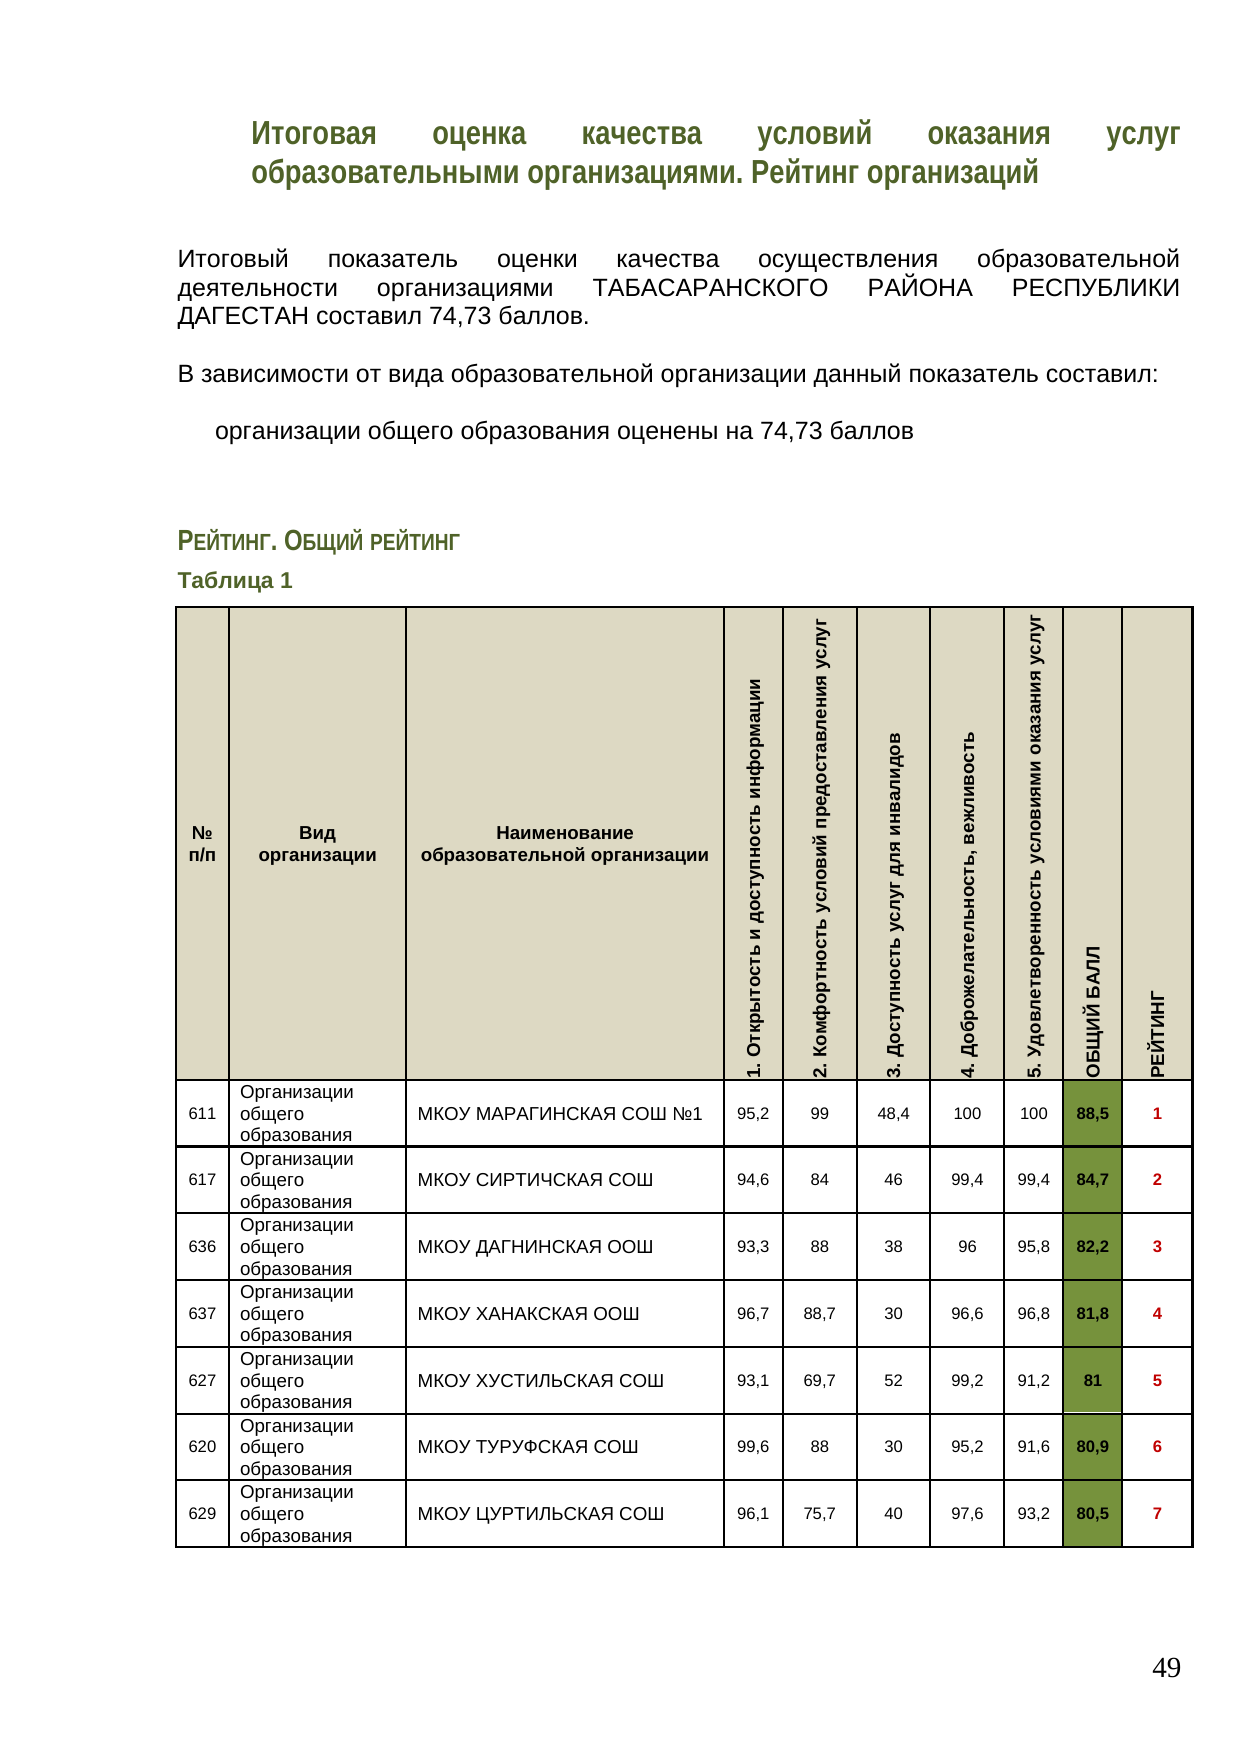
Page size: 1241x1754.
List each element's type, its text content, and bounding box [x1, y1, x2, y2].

table_header 1. Открытость и доступность информации [725, 608, 782, 1079]
table_cell 611 [177, 1081, 228, 1145]
table_cell 40 [858, 1481, 929, 1546]
table_header 5. Удовлетворенность условиями оказания услуг [1005, 608, 1062, 1079]
text организации общего образования оценены на 74,73 баллов [215, 416, 1181, 445]
table_cell 1 [1123, 1081, 1191, 1145]
table_header 3. Доступность услуг для инвалидов [858, 608, 929, 1079]
text Итоговый показатель оценки качества осуществления образовательной деятельности организациями ТАБАСАРАНСКОГО РАЙОНА РЕСПУБЛИКИ ДАГЕСТАН составил 74,73 баллов. [177, 244, 1181, 330]
table_cell 99,4 [1005, 1148, 1062, 1212]
table_cell 30 [858, 1281, 929, 1346]
table_header Вид организации [230, 608, 405, 1079]
table_cell 96,1 [725, 1481, 782, 1546]
table_cell МКОУ СИРТИЧСКАЯ СОШ [407, 1148, 723, 1212]
table_cell 617 [177, 1148, 228, 1212]
table_cell 100 [1005, 1081, 1062, 1145]
table_cell 91,6 [1005, 1415, 1062, 1479]
table_cell Организации общего образования [230, 1081, 405, 1145]
table_header Наименование образовательной организации [407, 608, 723, 1079]
table_cell 629 [177, 1481, 228, 1546]
table_cell 97,6 [931, 1481, 1003, 1546]
table_cell 80,5 [1064, 1481, 1121, 1546]
table_cell Организации общего образования [230, 1214, 405, 1279]
table_cell Организации общего образования [230, 1481, 405, 1546]
table_cell 95,2 [931, 1415, 1003, 1479]
table_cell 81,8 [1064, 1281, 1121, 1346]
table_cell 96 [931, 1214, 1003, 1279]
subtitle Итоговая оценка качества условий оказания услуг образовательными организациями. Рейтинг организаций [251, 114, 1181, 190]
table_cell Организации общего образования [230, 1281, 405, 1346]
table_cell 93,1 [725, 1348, 782, 1412]
table_cell 637 [177, 1281, 228, 1346]
table_cell 620 [177, 1415, 228, 1479]
table_cell Организации общего образования [230, 1415, 405, 1479]
table_header 4. Доброжелательность, вежливость [931, 608, 1003, 1079]
subtitle Рейтинг. Общий рейтинг [177, 523, 1181, 557]
table_cell Организации общего образования [230, 1348, 405, 1412]
table_header № п/п [177, 608, 228, 1079]
table_cell 93,3 [725, 1214, 782, 1279]
table_cell 75,7 [784, 1481, 856, 1546]
table_header РЕЙТИНГ [1123, 608, 1191, 1079]
table_cell 88 [784, 1214, 856, 1279]
table_cell 88 [784, 1415, 856, 1479]
table_cell 95,8 [1005, 1214, 1062, 1279]
table_cell 69,7 [784, 1348, 856, 1412]
table_cell 46 [858, 1148, 929, 1212]
table_cell 93,2 [1005, 1481, 1062, 1546]
table_cell 88,5 [1064, 1081, 1121, 1145]
table_cell МКОУ ХАНАКСКАЯ ООШ [407, 1281, 723, 1346]
table_cell 91,2 [1005, 1348, 1062, 1412]
table_cell 80,9 [1064, 1415, 1121, 1479]
table_cell 38 [858, 1214, 929, 1279]
table_cell 627 [177, 1348, 228, 1412]
table_cell 3 [1123, 1214, 1191, 1279]
table_cell 99 [784, 1081, 856, 1145]
table_cell 94,6 [725, 1148, 782, 1212]
table_cell МКОУ МАРАГИНСКАЯ СОШ №1 [407, 1081, 723, 1145]
table_cell 95,2 [725, 1081, 782, 1145]
table_cell 99,2 [931, 1348, 1003, 1412]
table_cell 84 [784, 1148, 856, 1212]
table_header ОБЩИЙ БАЛЛ [1064, 608, 1121, 1079]
table_cell 636 [177, 1214, 228, 1279]
table_cell 96,7 [725, 1281, 782, 1346]
table_cell 96,6 [931, 1281, 1003, 1346]
table_cell 81 [1064, 1348, 1121, 1412]
table_cell МКОУ ЦУРТИЛЬСКАЯ СОШ [407, 1481, 723, 1546]
table_cell 4 [1123, 1281, 1191, 1346]
table_cell 48,4 [858, 1081, 929, 1145]
table_cell 52 [858, 1348, 929, 1412]
text Таблица 1 [177, 567, 1181, 594]
table_header 2. Комфортность условий предоставления услуг [784, 608, 856, 1079]
table_cell Организации общего образования [230, 1148, 405, 1212]
table_cell 88,7 [784, 1281, 856, 1346]
table_cell 99,6 [725, 1415, 782, 1479]
table_cell 100 [931, 1081, 1003, 1145]
text В зависимости от вида образовательной организации данный показатель составил: [177, 359, 1181, 388]
table_cell 30 [858, 1415, 929, 1479]
table_cell 82,2 [1064, 1214, 1121, 1279]
table_cell 96,8 [1005, 1281, 1062, 1346]
table_cell 84,7 [1064, 1148, 1121, 1212]
table_cell 5 [1123, 1348, 1191, 1412]
table_cell МКОУ ХУСТИЛЬСКАЯ СОШ [407, 1348, 723, 1412]
table_cell 6 [1123, 1415, 1191, 1479]
table_cell 7 [1123, 1481, 1191, 1546]
table_cell 2 [1123, 1148, 1191, 1212]
table_cell МКОУ ТУРУФСКАЯ СОШ [407, 1415, 723, 1479]
table_cell МКОУ ДАГНИНСКАЯ ООШ [407, 1214, 723, 1279]
table_cell 99,4 [931, 1148, 1003, 1212]
